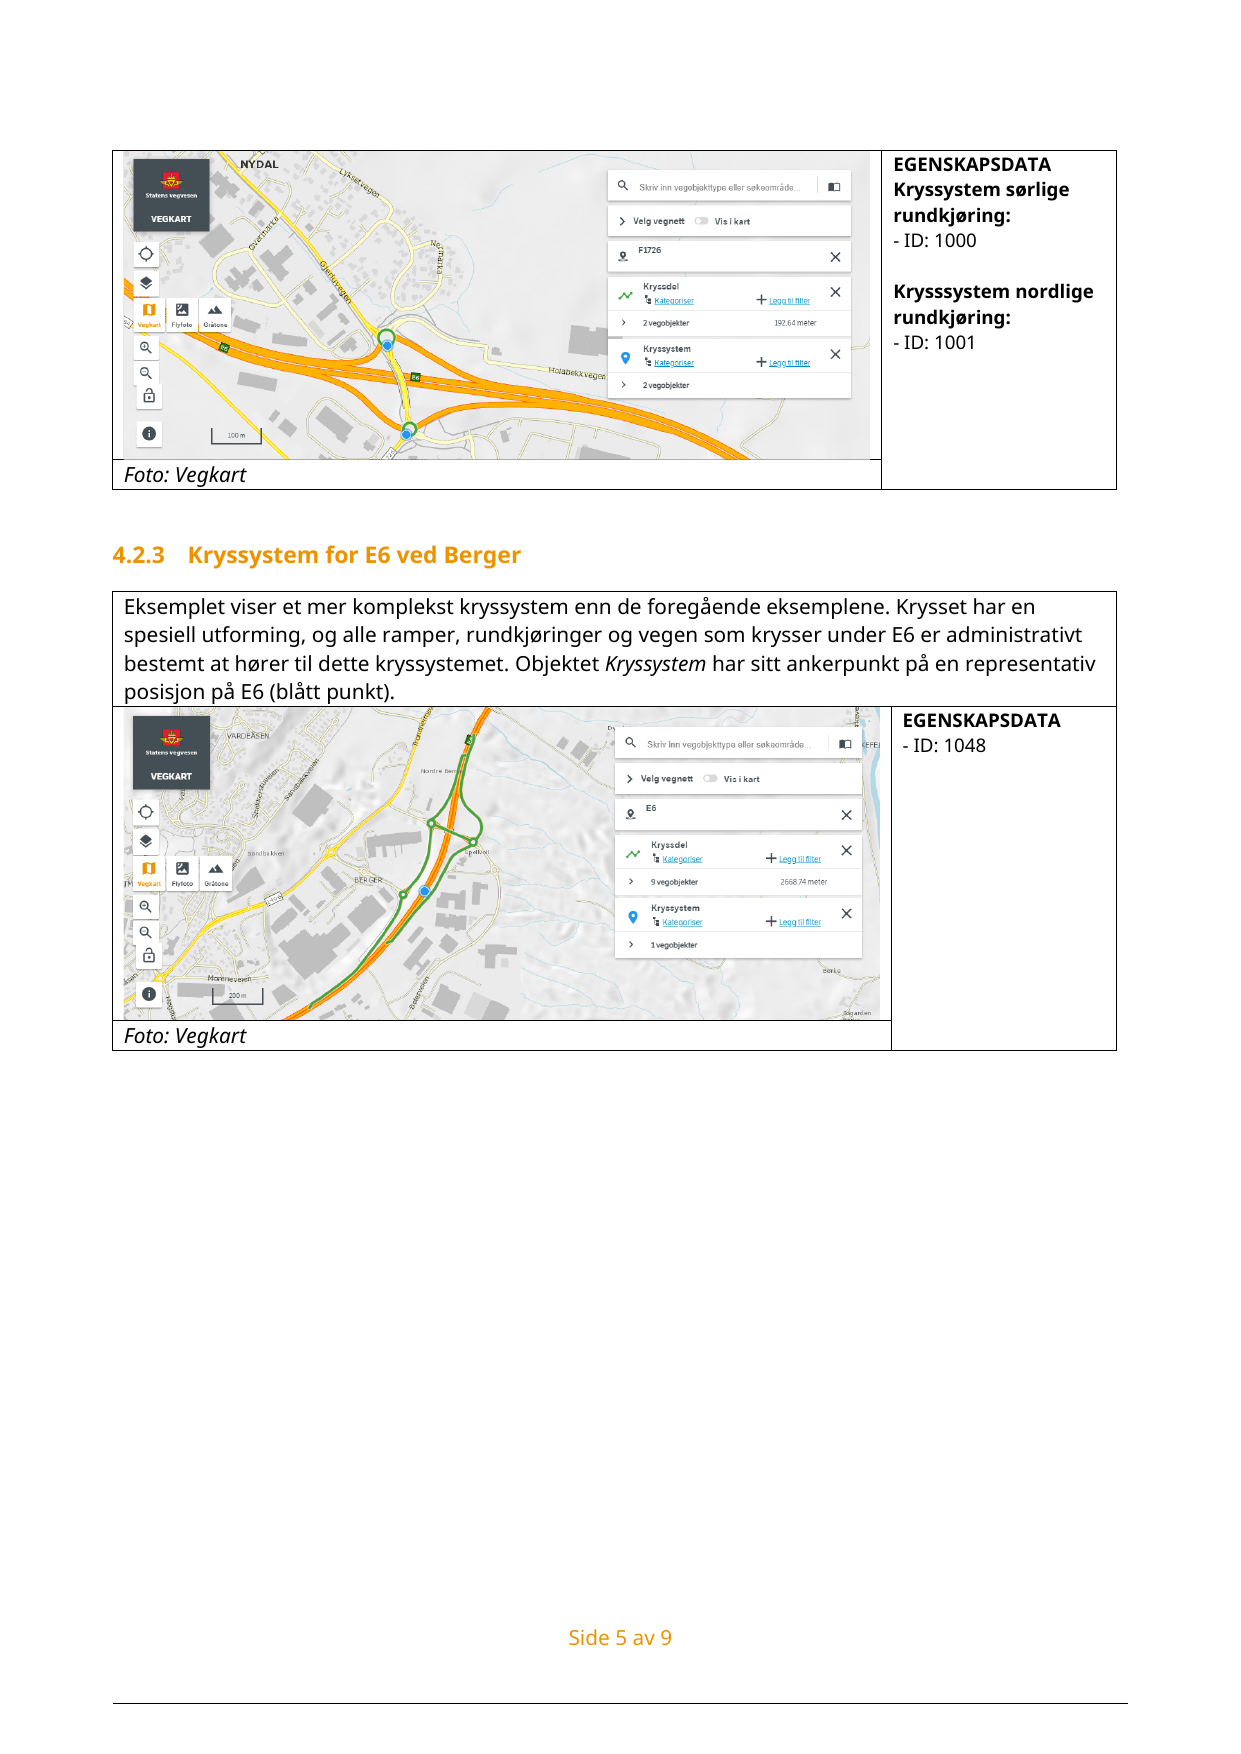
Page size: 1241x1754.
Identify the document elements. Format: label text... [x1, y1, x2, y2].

subtitle Kryssystem for E6 ved Berger [112, 539, 1128, 570]
table_cell [880, 707, 891, 1020]
table_cell EGENSKAPSDATA - ID: 1048 [892, 707, 1116, 1049]
table_cell Foto: Vegkart [113, 1021, 891, 1049]
picture [123, 707, 880, 1020]
table_cell EGENSKAPSDATA Kryssystem sørlige rundkjøring: - ID: 1000 Krysssystem nordlige rundkjøring: - ID: 1001 [882, 151, 1116, 489]
table_header Eksemplet viser et mer komplekst kryssystem enn de foregående eksemplene. Krysset har en spesiell utforming, og alle ramper, rundkjøringer og vegen som krysser under E6 er administrativt bestemt at hører til dette kryssystemet. Objektet Kryssystem har sitt ankerpunkt på en representativ posisjon på E6 (blått punkt). [113, 592, 1116, 706]
table_cell [113, 151, 123, 459]
picture [123, 151, 870, 460]
table_cell Foto: Vegkart [113, 460, 881, 489]
table_cell [113, 707, 123, 1020]
table_cell [870, 151, 881, 459]
